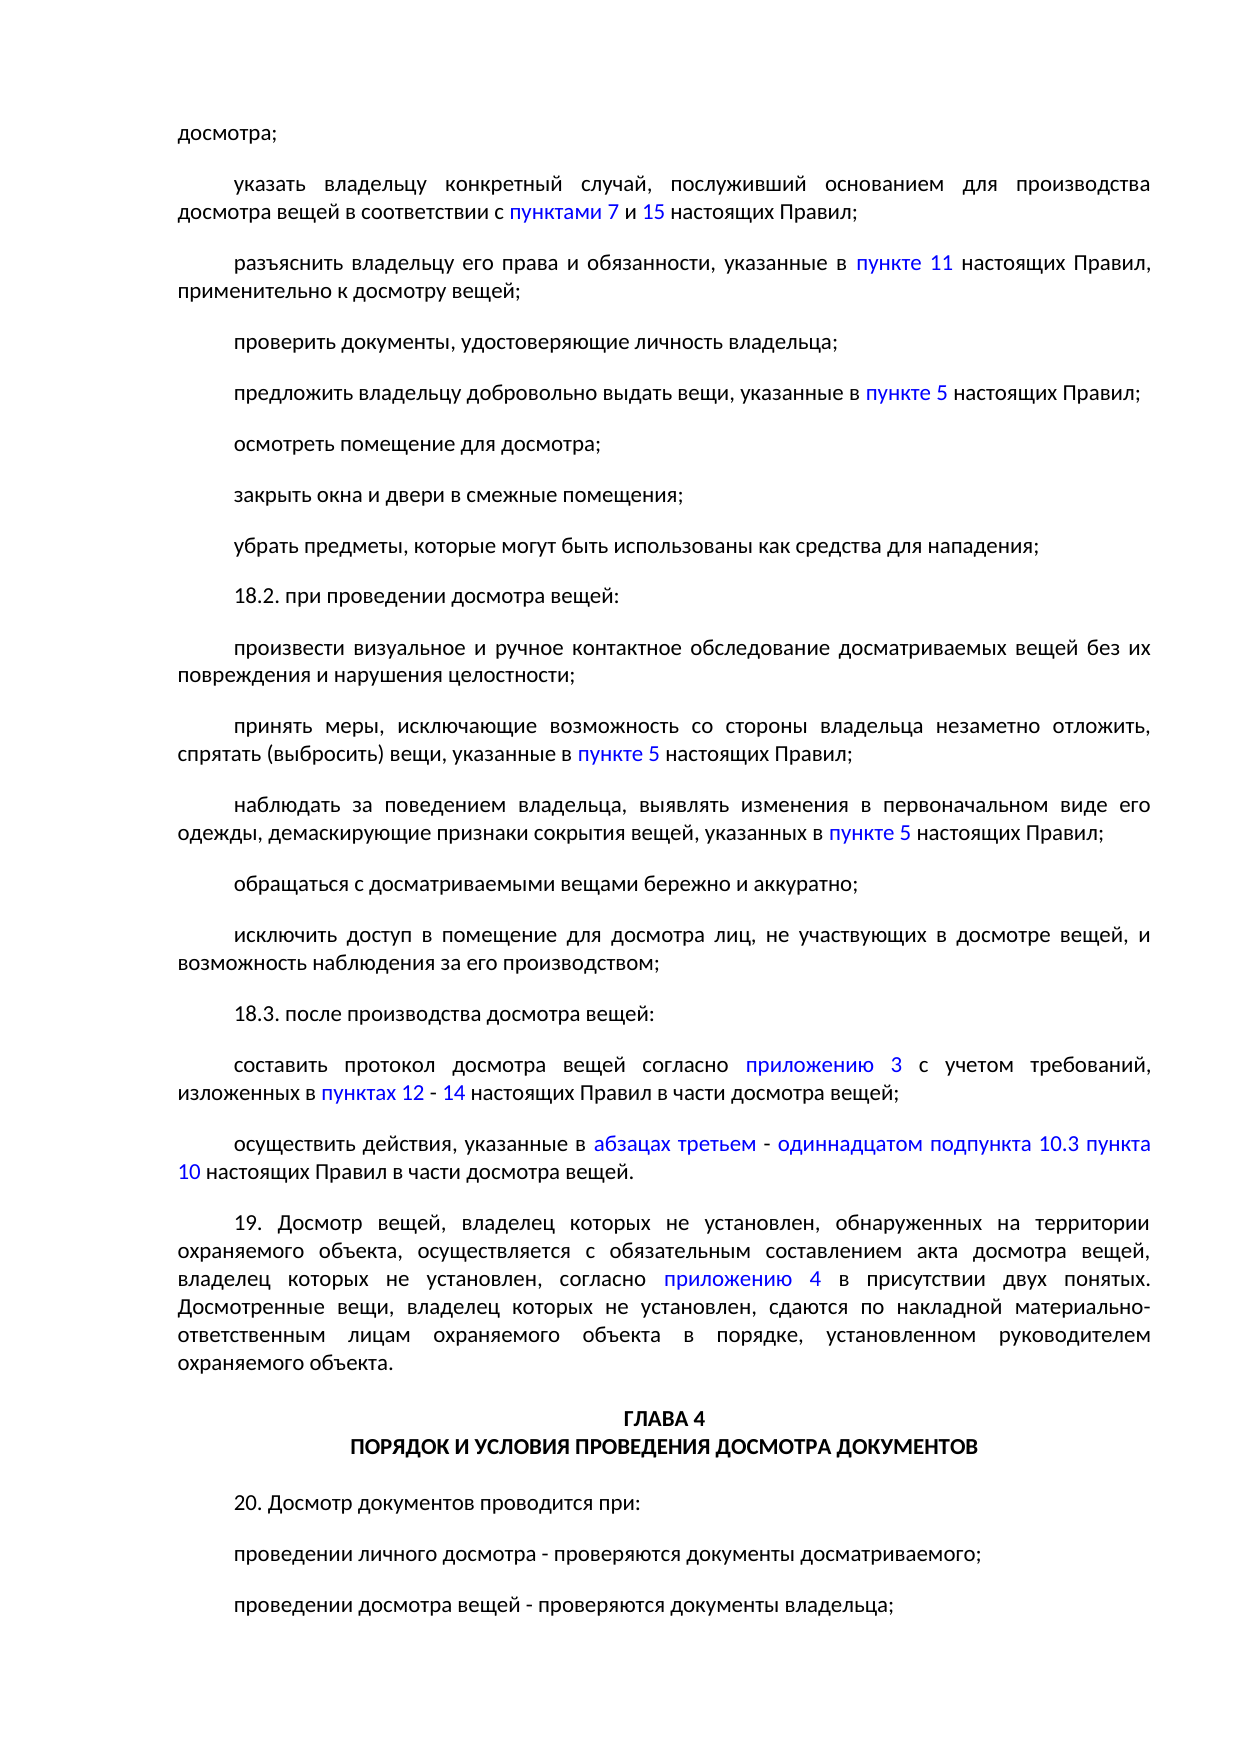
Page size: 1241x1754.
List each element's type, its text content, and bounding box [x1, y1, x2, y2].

text составить протокол досмотра вещей согласно приложению 3 с учетом требований, изложенных в пунктах 12 - 14 настоящих Правил в части досмотра вещей; [177, 1050, 1152, 1106]
text осмотреть помещение для досмотра; [177, 429, 1152, 457]
text обращаться с досматриваемыми вещами бережно и аккуратно; [177, 869, 1152, 897]
text 18.3. после производства досмотра вещей: [177, 999, 1152, 1027]
text проверить документы, удостоверяющие личность владельца; [177, 327, 1152, 355]
text наблюдать за поведением владельца, выявлять изменения в первоначальном виде его одежды, демаскирующие признаки сокрытия вещей, указанных в пункте 5 настоящих Правил; [177, 791, 1152, 847]
text произвести визуальное и ручное контактное обследование досматриваемых вещей без их повреждения и нарушения целостности; [177, 633, 1152, 689]
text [177, 118, 1152, 146]
text 18.2. при проведении досмотра вещей: [177, 582, 1152, 610]
text 20. Досмотр документов проводится при: [177, 1488, 1152, 1516]
text указать владельцу конкретный случай, послуживший основанием для производства досмотра вещей в соответствии с пунктами 7 и 15 настоящих Правил; [177, 169, 1152, 225]
text закрыть окна и двери в смежные помещения; [177, 480, 1152, 508]
text разъяснить владельцу его права и обязанности, указанные в пункте 11 настоящих Правил, применительно к досмотру вещей; [177, 248, 1152, 304]
text проведении досмотра вещей - проверяются документы владельца; [177, 1590, 1152, 1618]
text проведении личного досмотра - проверяются документы досматриваемого; [177, 1539, 1152, 1567]
text 19. Досмотр вещей, владелец которых не установлен, обнаруженных на территории охраняемого объекта, осуществляется с обязательным составлением акта досмотра вещей, владелец которых не установлен, согласно приложению 4 в присутствии двух понятых. Досмотренные вещи, владелец которых не установлен, сдаются по накладной материально-ответственным лицам охраняемого объекта в порядке, установленном руководителем охраняемого объекта. [177, 1208, 1152, 1376]
text предложить владельцу добровольно выдать вещи, указанные в пункте 5 настоящих Правил; [177, 378, 1152, 406]
text ГЛАВА 4 [177, 1404, 1152, 1432]
text убрать предметы, которые могут быть использованы как средства для нападения; [177, 531, 1152, 559]
text исключить доступ в помещение для досмотра лиц, не участвующих в досмотре вещей, и возможность наблюдения за его производством; [177, 920, 1152, 976]
text ПОРЯДОК И УСЛОВИЯ ПРОВЕДЕНИЯ ДОСМОТРА ДОКУМЕНТОВ [177, 1432, 1152, 1460]
text принять меры, исключающие возможность со стороны владельца незаметно отложить, спрятать (выбросить) вещи, указанные в пункте 5 настоящих Правил; [177, 712, 1152, 768]
text осуществить действия, указанные в абзацах третьем - одиннадцатом подпункта 10.3 пункта 10 настоящих Правил в части досмотра вещей. [177, 1129, 1152, 1185]
